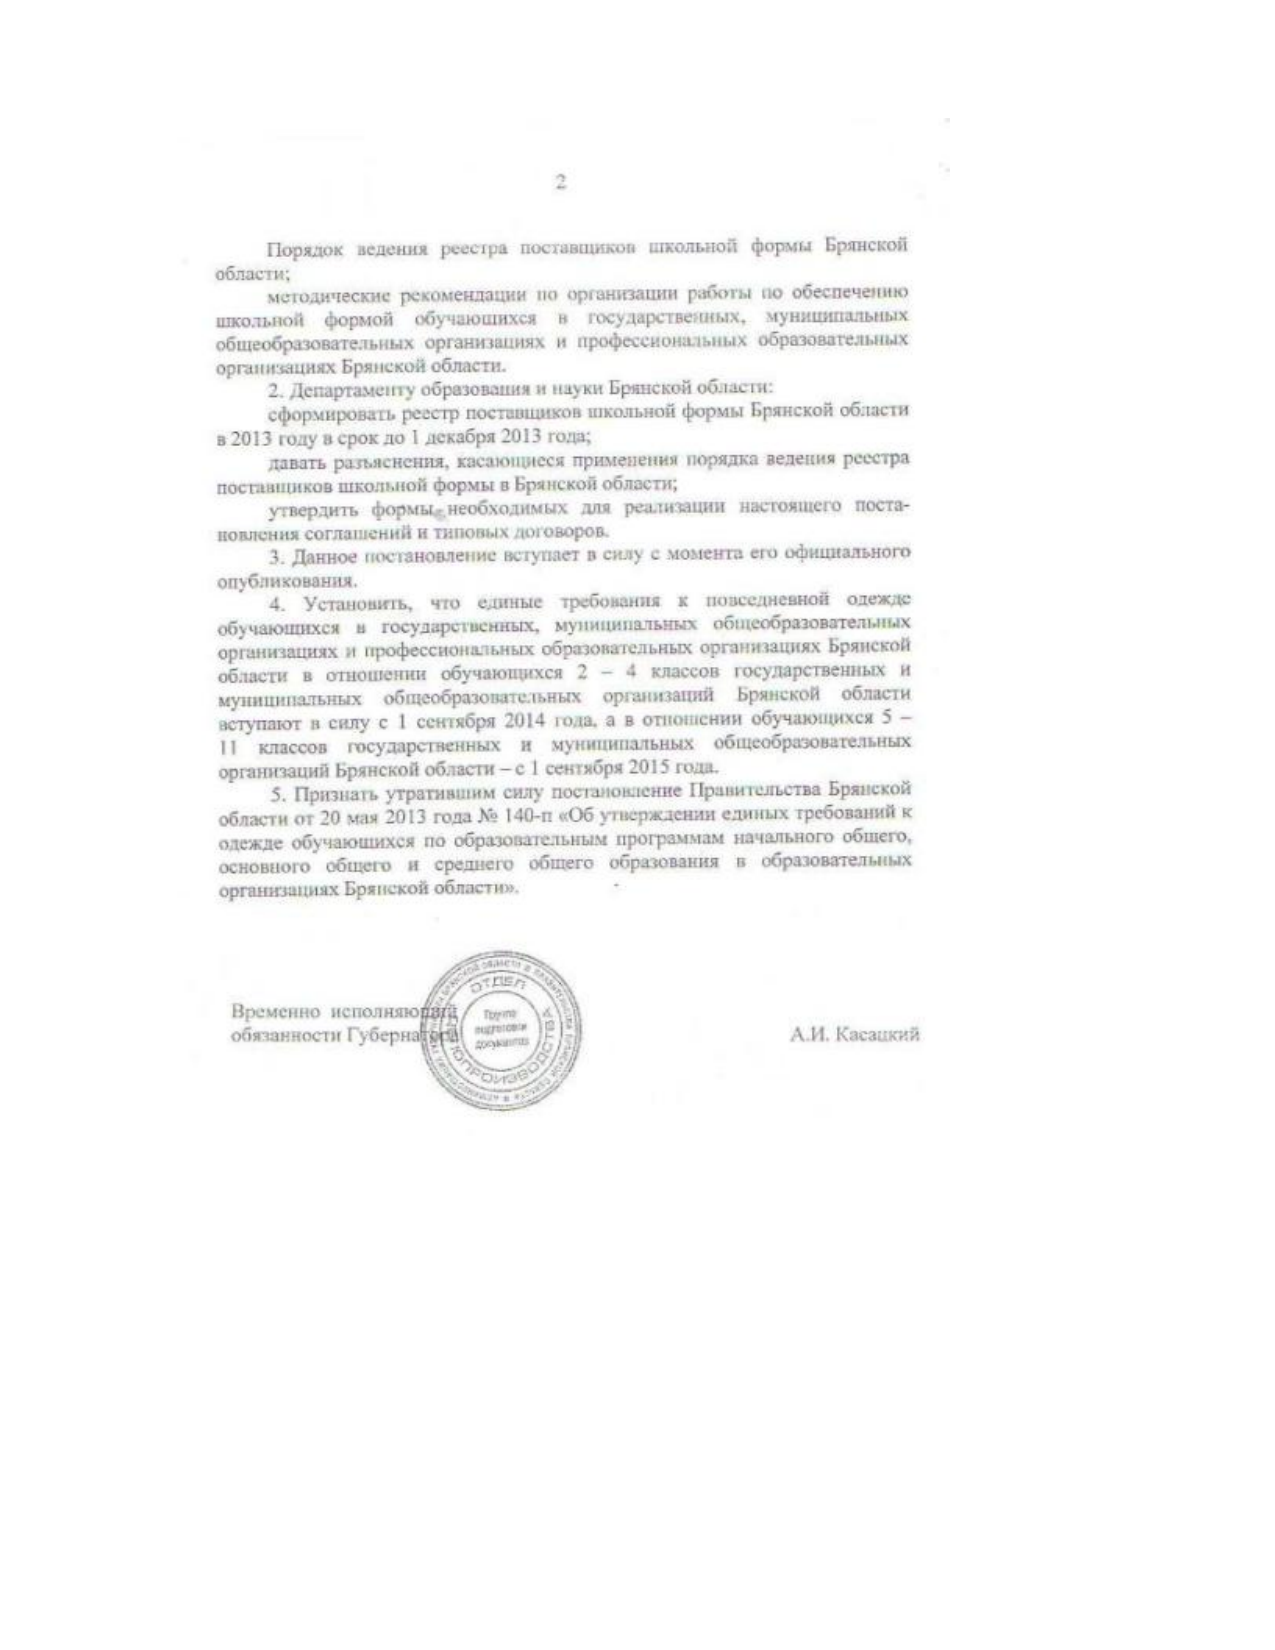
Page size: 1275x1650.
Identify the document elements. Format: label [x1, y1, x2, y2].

picture [177, 118, 950, 1136]
